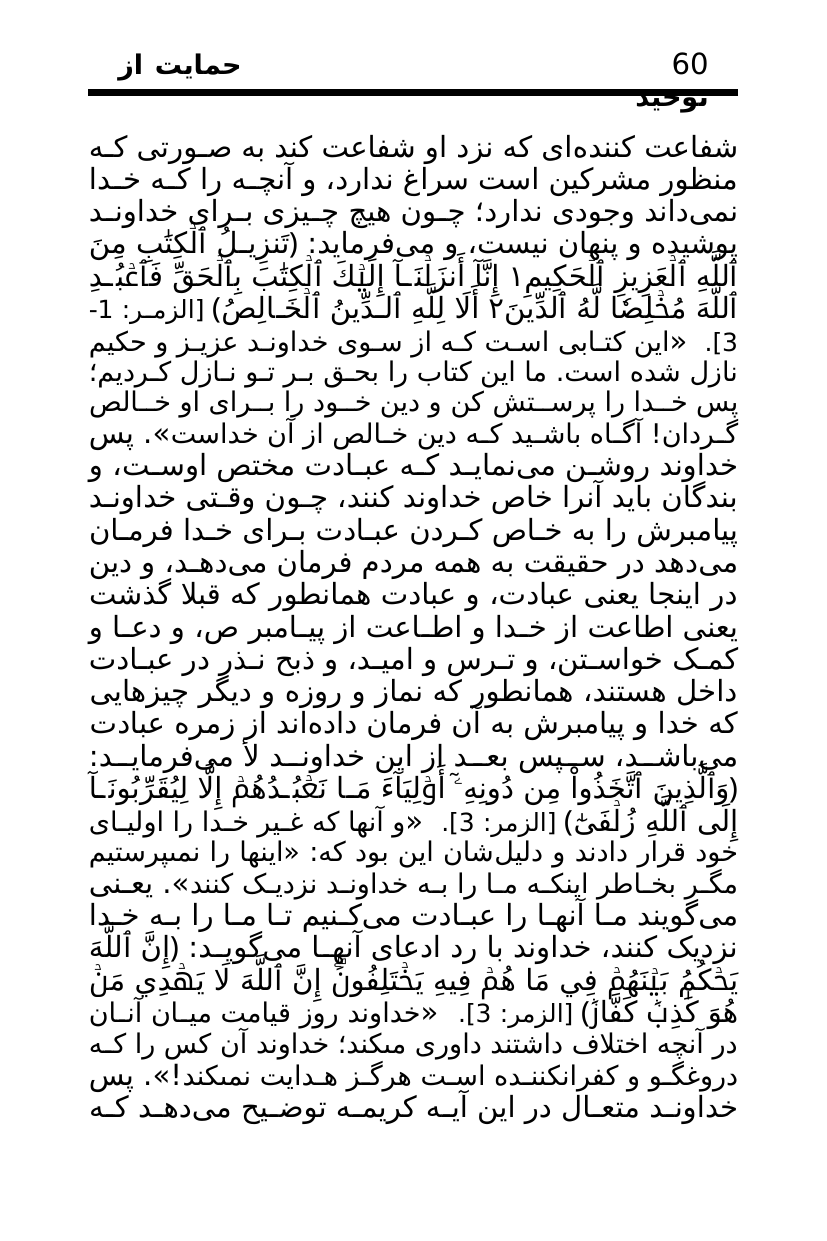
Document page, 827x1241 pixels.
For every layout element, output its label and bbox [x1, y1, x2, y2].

text [89, 132, 738, 1124]
